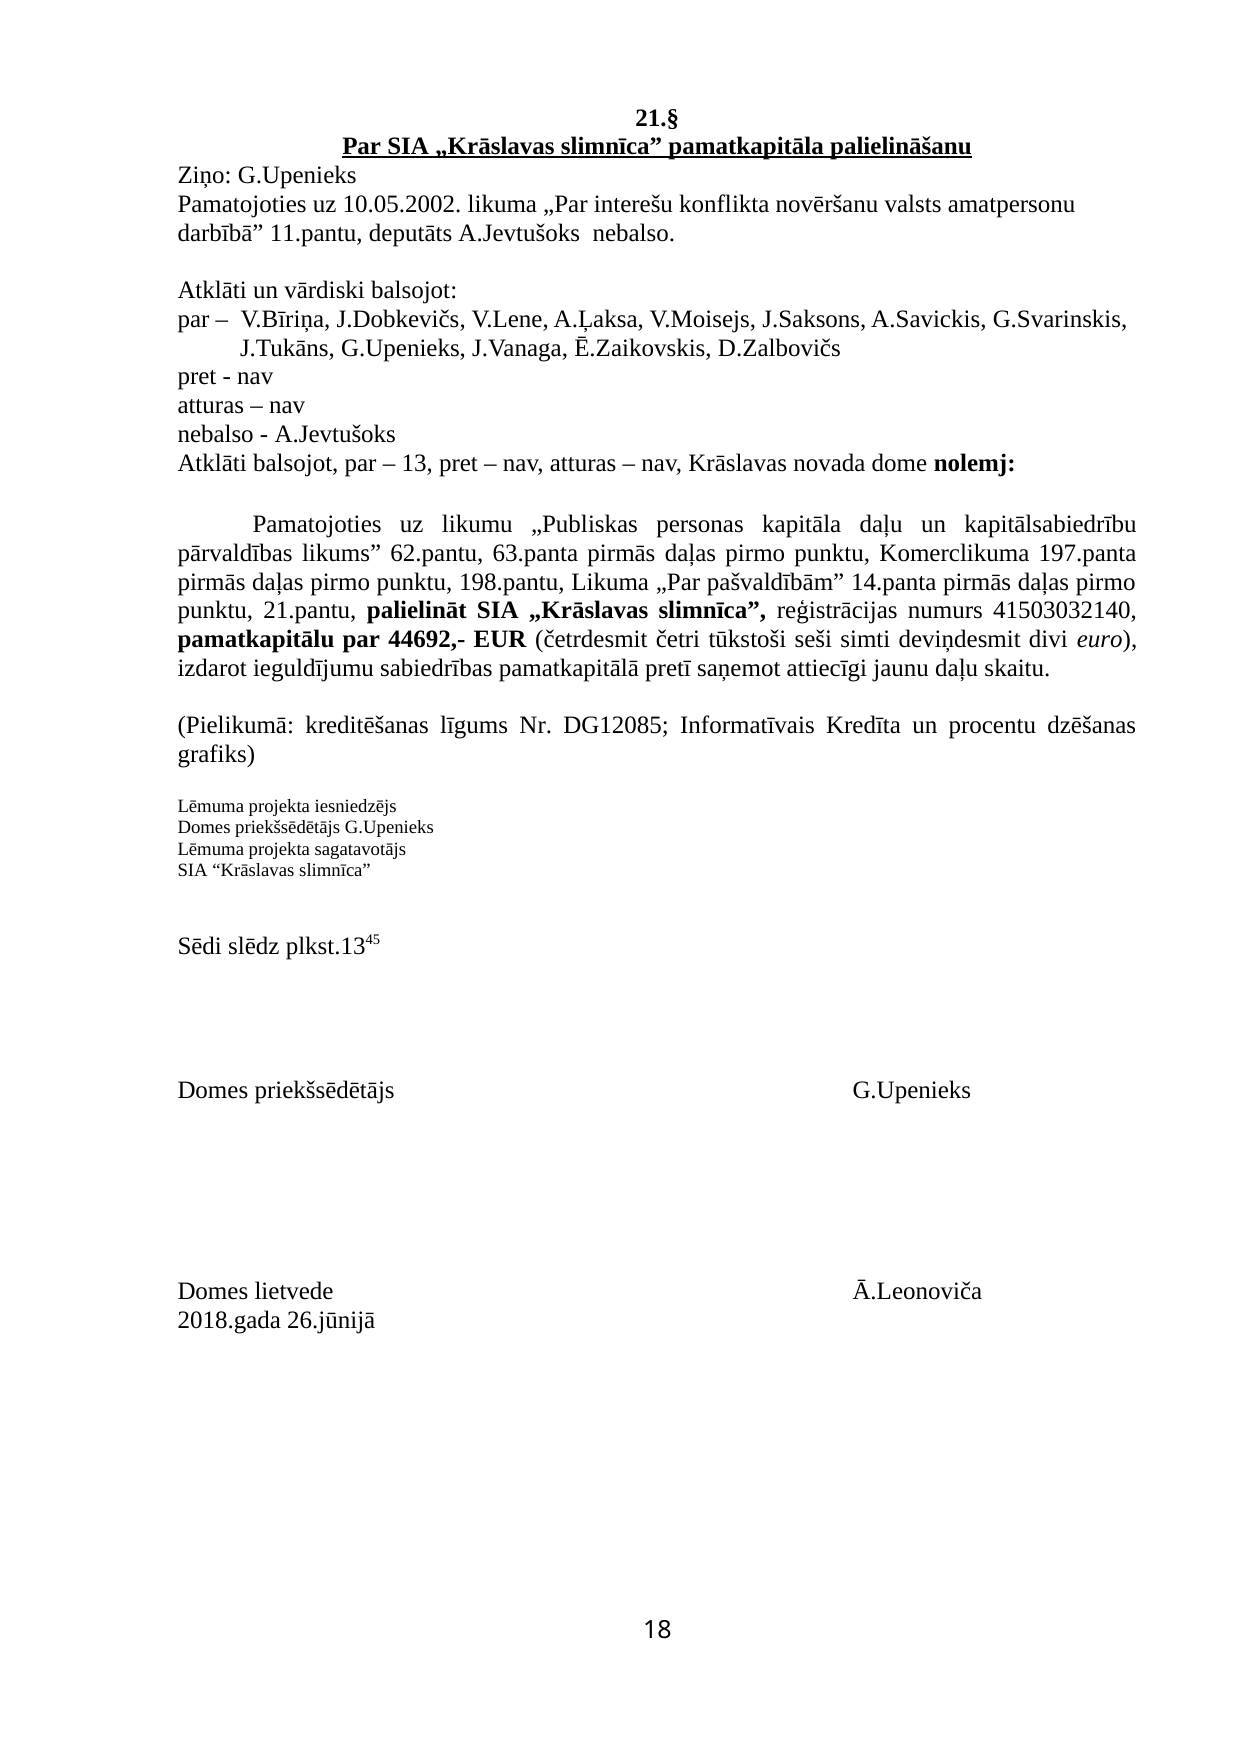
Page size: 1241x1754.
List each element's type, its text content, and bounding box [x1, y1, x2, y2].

text Lēmuma projekta iesniedzējs [177, 794, 1137, 816]
text SIA “Krāslavas slimnīca” [177, 859, 1137, 881]
text Ziņo: G.Upenieks [177, 160, 1137, 189]
text Lēmuma projekta sagatavotājs [177, 838, 1137, 859]
text Pamatojoties uz likumu „Publiskas personas kapitāla daļu un kapitālsabiedrību pārvaldības likums” 62.pantu, 63.panta pirmās daļas pirmo punktu, Komerclikuma 197.panta pirmās daļas pirmo punktu, 198.pantu, Likuma „Par pašvaldībām” 14.panta pirmās daļas pirmo punktu, 21.pantu, palielināt SIA „Krāslavas slimnīca”, reģistrācijas numurs 41503032140, pamatkapitālu par 44692,- EUR (četrdesmit četri tūkstoši seši simti deviņdesmit divi euro), izdarot ieguldījumu sabiedrības pamatkapitālā pretī saņemot attiecīgi jaunu daļu skaitu. [177, 509, 1137, 682]
text nebalso - A.Jevtušoks [177, 419, 1137, 448]
text Domes priekšsēdētājs G.Upenieks [177, 816, 1137, 838]
text Pamatojoties uz 10.05.2002. likuma „Par interešu konflikta novēršanu valsts amatpersonu darbībā” 11.pantu, deputāts A.Jevtušoks nebalso. [177, 189, 1137, 246]
text Sēdi slēdz plkst.1345 [177, 931, 1137, 960]
text 2018.gada 26.jūnijā [177, 1305, 1137, 1333]
text J.Tukāns, G.Upenieks, J.Vanaga, Ē.Zaikovskis, D.Zalbovičs [177, 333, 1137, 361]
text Domes priekšsēdētājs G.Upenieks [177, 1075, 1137, 1103]
text Atklāti balsojot, par – 13, pret – nav, atturas – nav, Krāslavas novada dome nolemj: [177, 448, 1137, 476]
text 21.§ [177, 103, 1137, 131]
text Par SIA „Krāslavas slimnīca” pamatkapitāla palielināšanu [177, 131, 1137, 160]
text (Pielikumā: kreditēšanas līgums Nr. DG12085; Informatīvais Kredīta un procentu dzēšanas grafiks) [177, 711, 1137, 768]
text Atklāti un vārdiski balsojot: [177, 275, 1137, 304]
text pret - nav [177, 361, 1137, 390]
text par – V.Bīriņa, J.Dobkevičs, V.Lene, A.Ļaksa, V.Moisejs, J.Saksons, A.Savickis, G.Svarinskis, [177, 304, 1137, 333]
text Domes lietvede Ā.Leonoviča [177, 1276, 1137, 1305]
text atturas – nav [177, 390, 1137, 419]
